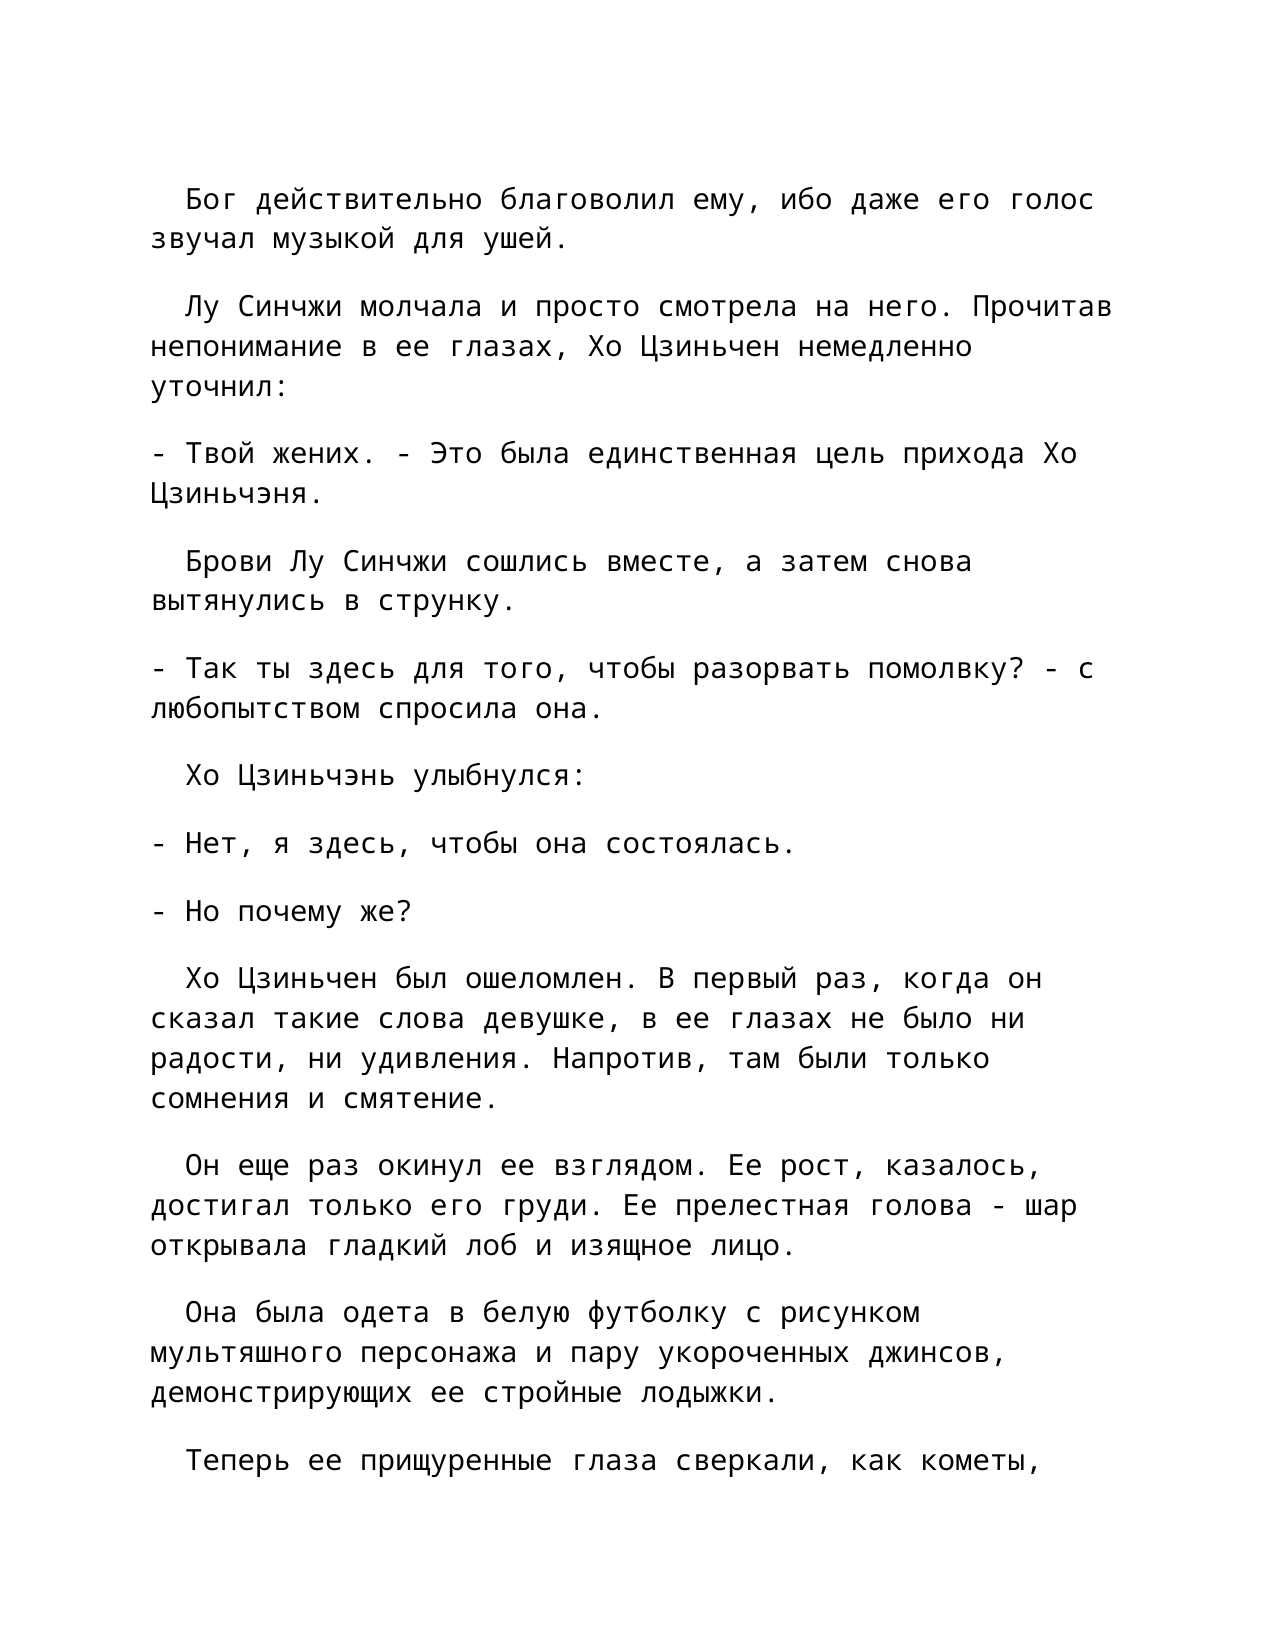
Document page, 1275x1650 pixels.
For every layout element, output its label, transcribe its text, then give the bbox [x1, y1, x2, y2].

text Хо Цзиньчэнь улыбнулся: [150, 755, 1125, 794]
text Лу Синчжи молчала и просто смотрела на него. Прочитав непонимание в ее глазах, Хо Цзиньчен немедленно уточнил: [150, 285, 1125, 404]
text Бог действительно благоволил ему, ибо даже его голос звучал музыкой для ушей. [150, 178, 1125, 257]
text Он еще раз окинул ее взглядом. Ее рост, казалось, достигал только его груди. Ее прелестная голова - шар открывала гладкий лоб и изящное лицо. [150, 1144, 1125, 1264]
text - Так ты здесь для того, чтобы разорвать помолвку? - с любопытством спросила она. [150, 647, 1125, 727]
text - Твой жених. - Это была единственная цель прихода Хо Цзиньчэня. [150, 432, 1125, 512]
text - Нет, я здесь, чтобы она состоялась. [150, 822, 1125, 862]
text Брови Лу Синчжи сошлись вместе, а затем снова вытянулись в струнку. [150, 540, 1125, 619]
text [150, 1439, 1125, 1478]
text Она была одета в белую футболку с рисунком мультяшного персонажа и пару укороченных джинсов, демонстрирующих ее стройные лодыжки. [150, 1292, 1125, 1411]
text - Но почему же? [150, 890, 1125, 930]
text Хо Цзиньчен был ошеломлен. В первый раз, когда он сказал такие слова девушке, в ее глазах не было ни радости, ни удивления. Напротив, там были только сомнения и смятение. [150, 958, 1125, 1117]
